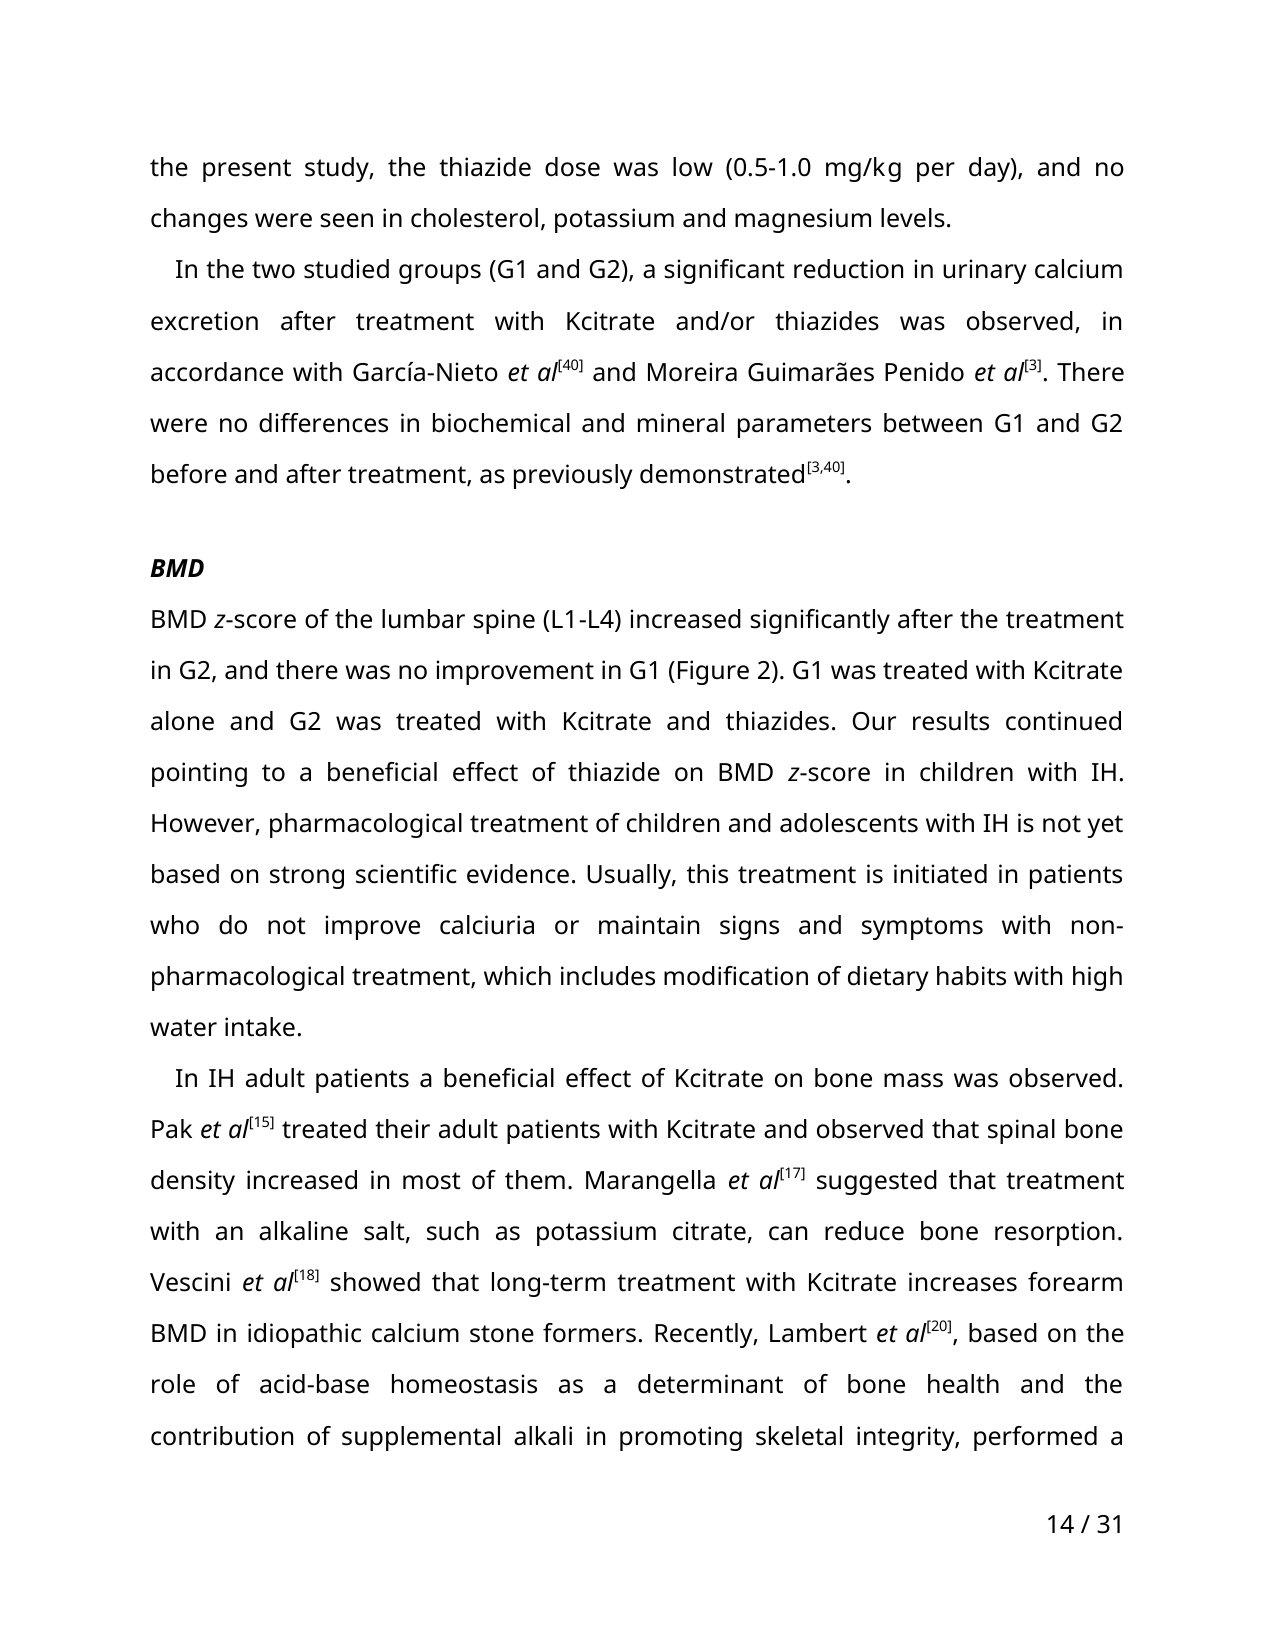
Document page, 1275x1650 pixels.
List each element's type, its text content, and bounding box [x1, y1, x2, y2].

text BMD z-score of the lumbar spine (L1-L4) increased significantly after the treatment in G2, and there was no improvement in G1 (Figure 2). G1 was treated with Kcitrate alone and G2 was treated with Kcitrate and thiazides. Our results continued pointing to a beneficial effect of thiazide on BMD z-score in children with IH. However, pharmacological treatment of children and adolescents with IH is not yet based on strong scientific evidence. Usually, this treatment is initiated in patients who do not improve calciuria or maintain signs and symptoms with non-pharmacological treatment, which includes modification of dietary habits with high water intake. [150, 601, 1125, 1044]
text BMD [150, 550, 1125, 584]
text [150, 150, 1125, 235]
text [150, 1061, 1125, 1452]
text In the two studied groups (G1 and G2), a significant reduction in urinary calcium excretion after treatment with Kcitrate and/or thiazides was observed, in accordance with García-Nieto et al[40] and Moreira Guimarães Penido et al[3]. There were no differences in biochemical and mineral parameters between G1 and G2 before and after treatment, as previously demonstrated[3,40]. [150, 252, 1125, 490]
